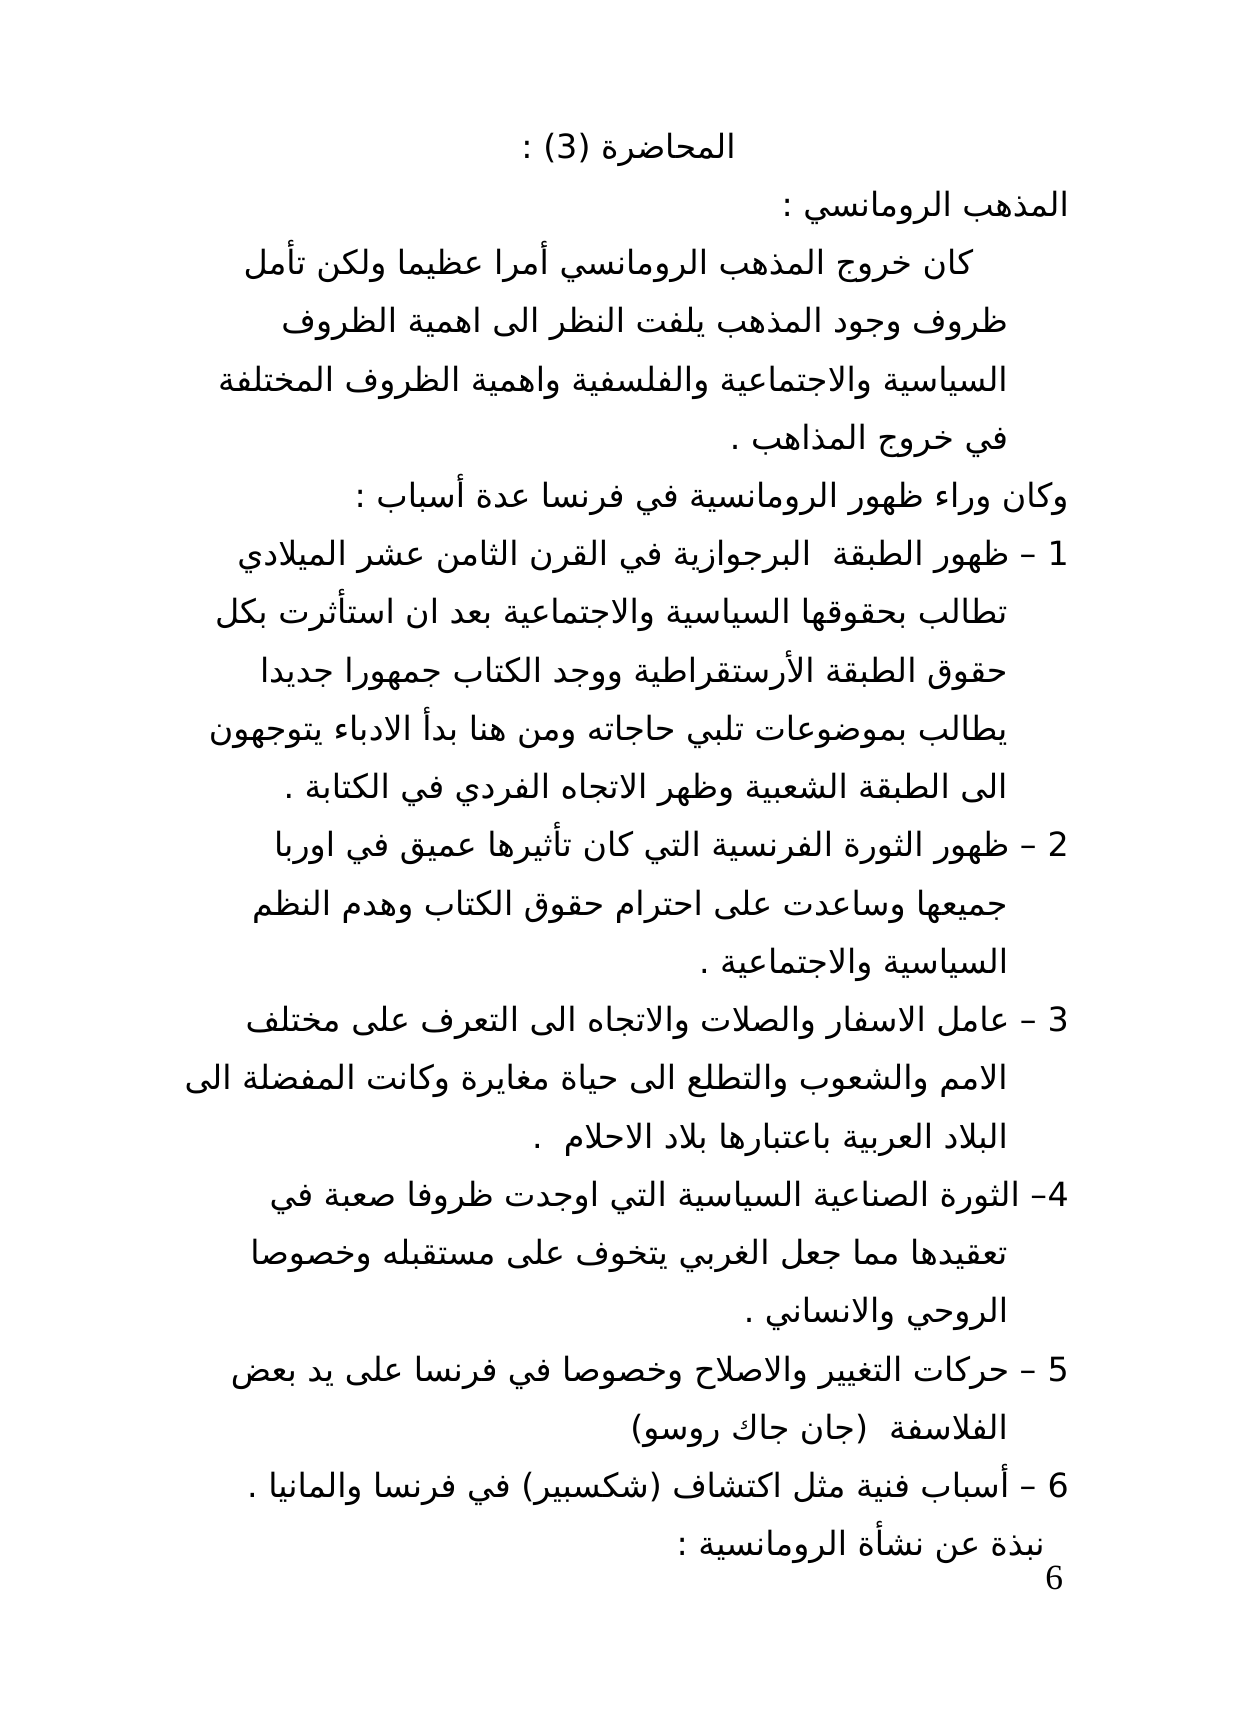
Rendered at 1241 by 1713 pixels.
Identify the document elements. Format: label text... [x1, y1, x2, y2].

text 3 – عامل الاسفار والصلات والاتجاه الى التعرف على مختلف الامم والشعوب والتطلع الى حياة مغايرة وكانت المفضلة الى البلاد العربية باعتبارها بلاد الاحلام . [177, 1001, 1069, 1156]
text 4– الثورة الصناعية السياسية التي اوجدت ظروفا صعبة في تعقيدها مما جعل الغربي يتخوف على مستقبله وخصوصا الروحي والانساني . [177, 1175, 1069, 1331]
text المحاضرة (3) : [177, 127, 1069, 166]
text 5 – حركات التغيير والاصلاح وخصوصا في فرنسا على يد بعض الفلاسفة (جان جاك روسو) [177, 1350, 1069, 1447]
text المذهب الرومانسي : [177, 185, 1069, 224]
text وكان وراء ظهور الرومانسية في فرنسا عدة أسباب : [177, 477, 1069, 515]
text 2 – ظهور الثورة الفرنسية التي كان تأثيرها عميق في اوربا جميعها وساعدت على احترام حقوق الكتاب وهدم النظم السياسية والاجتماعية . [177, 826, 1069, 981]
text كان خروج المذهب الرومانسي أمرا عظيما ولكن تأمل ظروف وجود المذهب يلفت النظر الى اهمية الظروف السياسية والاجتماعية والفلسفية واهمية الظروف المختلفة في خروج المذاهب . [177, 244, 1069, 457]
text 1 – ظهور الطبقة البرجوازية في القرن الثامن عشر الميلادي تطالب بحقوقها السياسية والاجتماعية بعد ان استأثرت بكل حقوق الطبقة الأرستقراطية ووجد الكتاب جمهورا جديدا يطالب بموضوعات تلبي حاجاته ومن هنا بدأ الادباء يتوجهون الى الطبقة الشعبية وظهر الاتجاه الفردي في الكتابة . [177, 535, 1069, 807]
text نبذة عن نشأة الرومانسية : [177, 1525, 1069, 1563]
text 6 – أسباب فنية مثل اكتشاف (شكسبير) في فرنسا والمانيا . [177, 1466, 1069, 1505]
